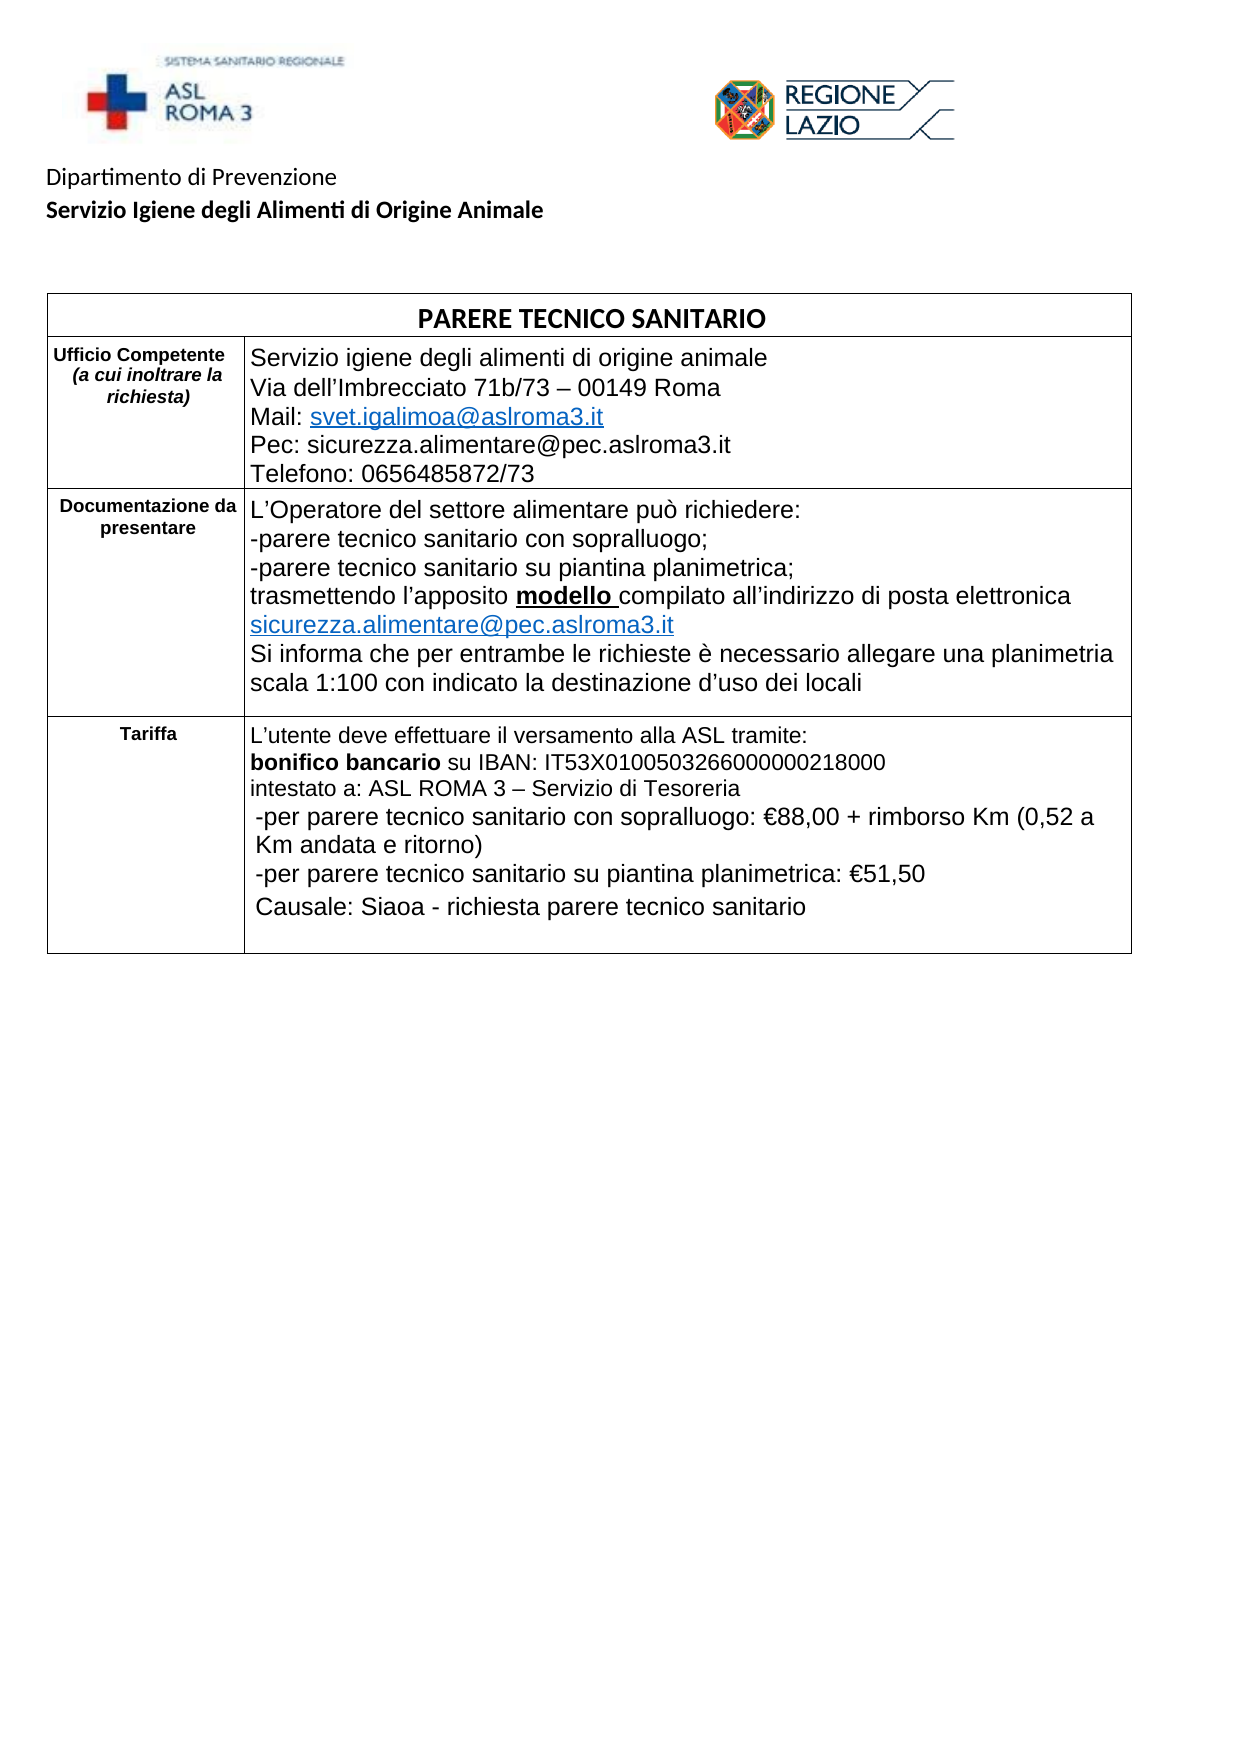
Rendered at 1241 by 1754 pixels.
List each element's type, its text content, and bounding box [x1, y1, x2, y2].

table_cell Documentazione da presentare [48, 489, 244, 716]
table_cell Tariffa [48, 717, 244, 953]
picture [701, 49, 973, 158]
table_cell Ufficio Competente (a cui inoltrare la richiesta) [48, 337, 244, 488]
table_cell Servizio igiene degli alimenti di origine animale Via dell’Imbrecciato 71b/73 – 00149 Roma Mail: svet.igalimoa@aslroma3.it Pec: sicurezza.alimentare@pec.aslroma3.it Telefono: 0656485872/73 [245, 337, 1131, 488]
table_cell L’utente deve effettuare il versamento alla ASL tramite: bonifico bancario su IBAN: IT53X0100503266000000218000 intestato a: ASL ROMA 3 – Servizio di Tesoreria -per parere tecnico sanitario con sopralluogo: €88,00 + rimborso Km (0,52 a Km andata e ritorno) -per parere tecnico sanitario su piantina planimetrica: €51,50 Causale: Siaoa - richiesta parere tecnico sanitario [245, 717, 1131, 953]
text Dipartimento di Prevenzione [46, 161, 1200, 191]
picture [62, 43, 355, 158]
text Servizio Igiene degli Alimenti di Origine Animale [46, 194, 1200, 224]
table_header PARERE TECNICO SANITARIO [48, 294, 1131, 336]
table_cell L’Operatore del settore alimentare può richiedere: -parere tecnico sanitario con sopralluogo; -parere tecnico sanitario su piantina planimetrica; trasmettendo l’apposito modello compilato all’indirizzo di posta elettronica sicurezza.alimentare@pec.aslroma3.it Si informa che per entrambe le richieste è necessario allegare una planimetria scala 1:100 con indicato la destinazione d’uso dei locali [245, 489, 1131, 716]
